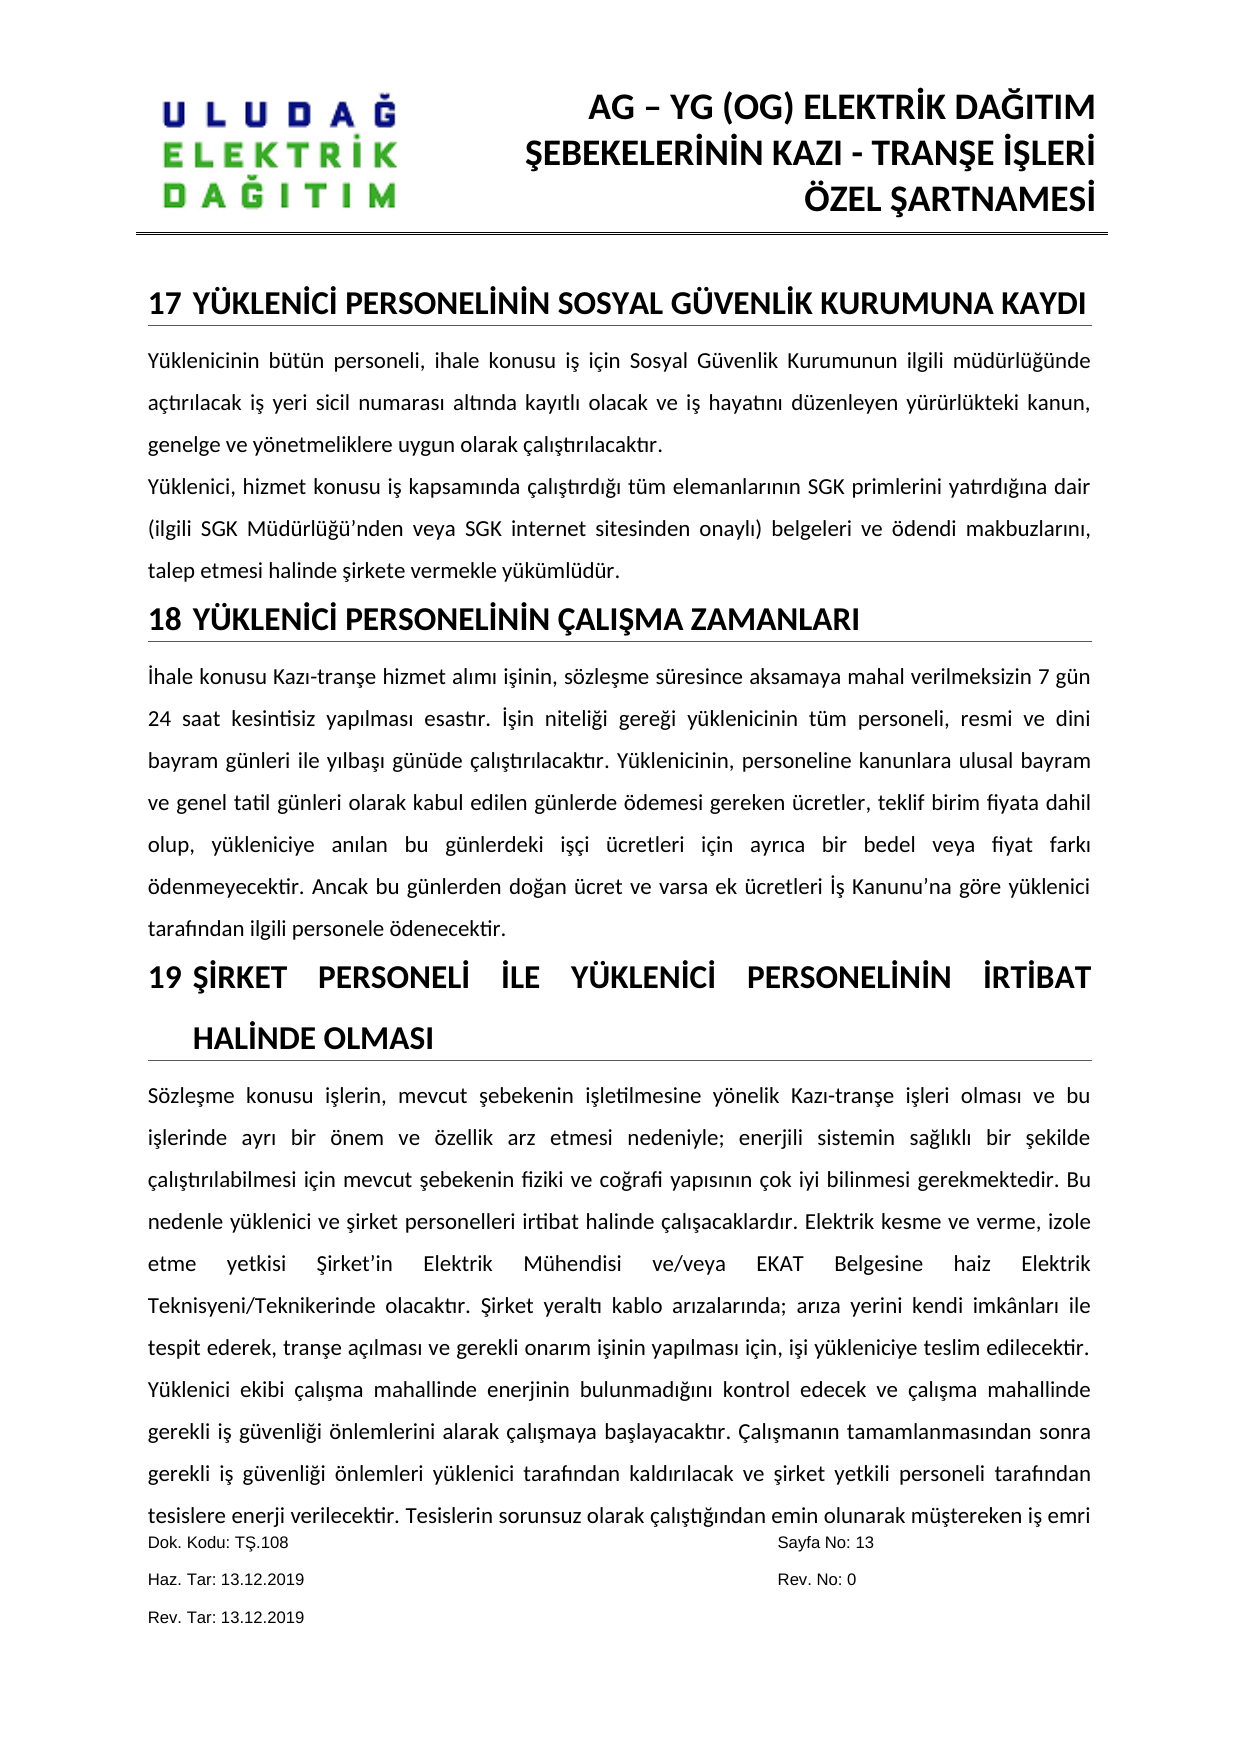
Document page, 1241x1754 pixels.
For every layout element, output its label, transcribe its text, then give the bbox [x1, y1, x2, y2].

picture [147, 86, 415, 217]
subtitle YÜKLENİCİ PERSONELİNİN ÇALIŞMA ZAMANLARI [148, 598, 1092, 641]
text Yüklenicinin bütün personeli, ihale konusu iş için Sosyal Güvenlik Kurumunun ilgili müdürlüğünde açtırılacak iş yeri sicil numarası altında kayıtlı olacak ve iş hayatını düzenleyen yürürlükteki kanun, genelge ve yönetmeliklere uygun olarak çalıştırılacaktır. [148, 346, 1092, 458]
text İhale konusu Kazı-tranşe hizmet alımı işinin, sözleşme süresince aksamaya mahal verilmeksizin 7 gün 24 saat kesintisiz yapılması esastır. İşin niteliği gereği yüklenicinin tüm personeli, resmi ve dini bayram günleri ile yılbaşı günüde çalıştırılacaktır. Yüklenicinin, personeline kanunlara ulusal bayram ve genel tatil günleri olarak kabul edilen günlerde ödemesi gereken ücretler, teklif birim fiyata dahil olup, yükleniciye anılan bu günlerdeki işçi ücretleri için ayrıca bir bedel veya fiyat farkı ödenmeyecektir. Ancak bu günlerden doğan ücret ve varsa ek ücretleri İş Kanunu’na göre yüklenici tarafından ilgili personele ödenecektir. [148, 662, 1092, 942]
subtitle ŞİRKET PERSONELİ İLE YÜKLENİCİ PERSONELİNİN İRTİBAT HALİNDE OLMASI [148, 956, 1092, 1060]
text Yüklenici, hizmet konusu iş kapsamında çalıştırdığı tüm elemanlarının SGK primlerini yatırdığına dair (ilgili SGK Müdürlüğü’nden veya SGK internet sitesinden onaylı) belgeleri ve ödendi makbuzlarını, talep etmesi halinde şirkete vermekle yükümlüdür. [148, 472, 1092, 584]
subtitle YÜKLENİCİ PERSONELİNİN SOSYAL GÜVENLİK KURUMUNA KAYDI [148, 282, 1092, 325]
